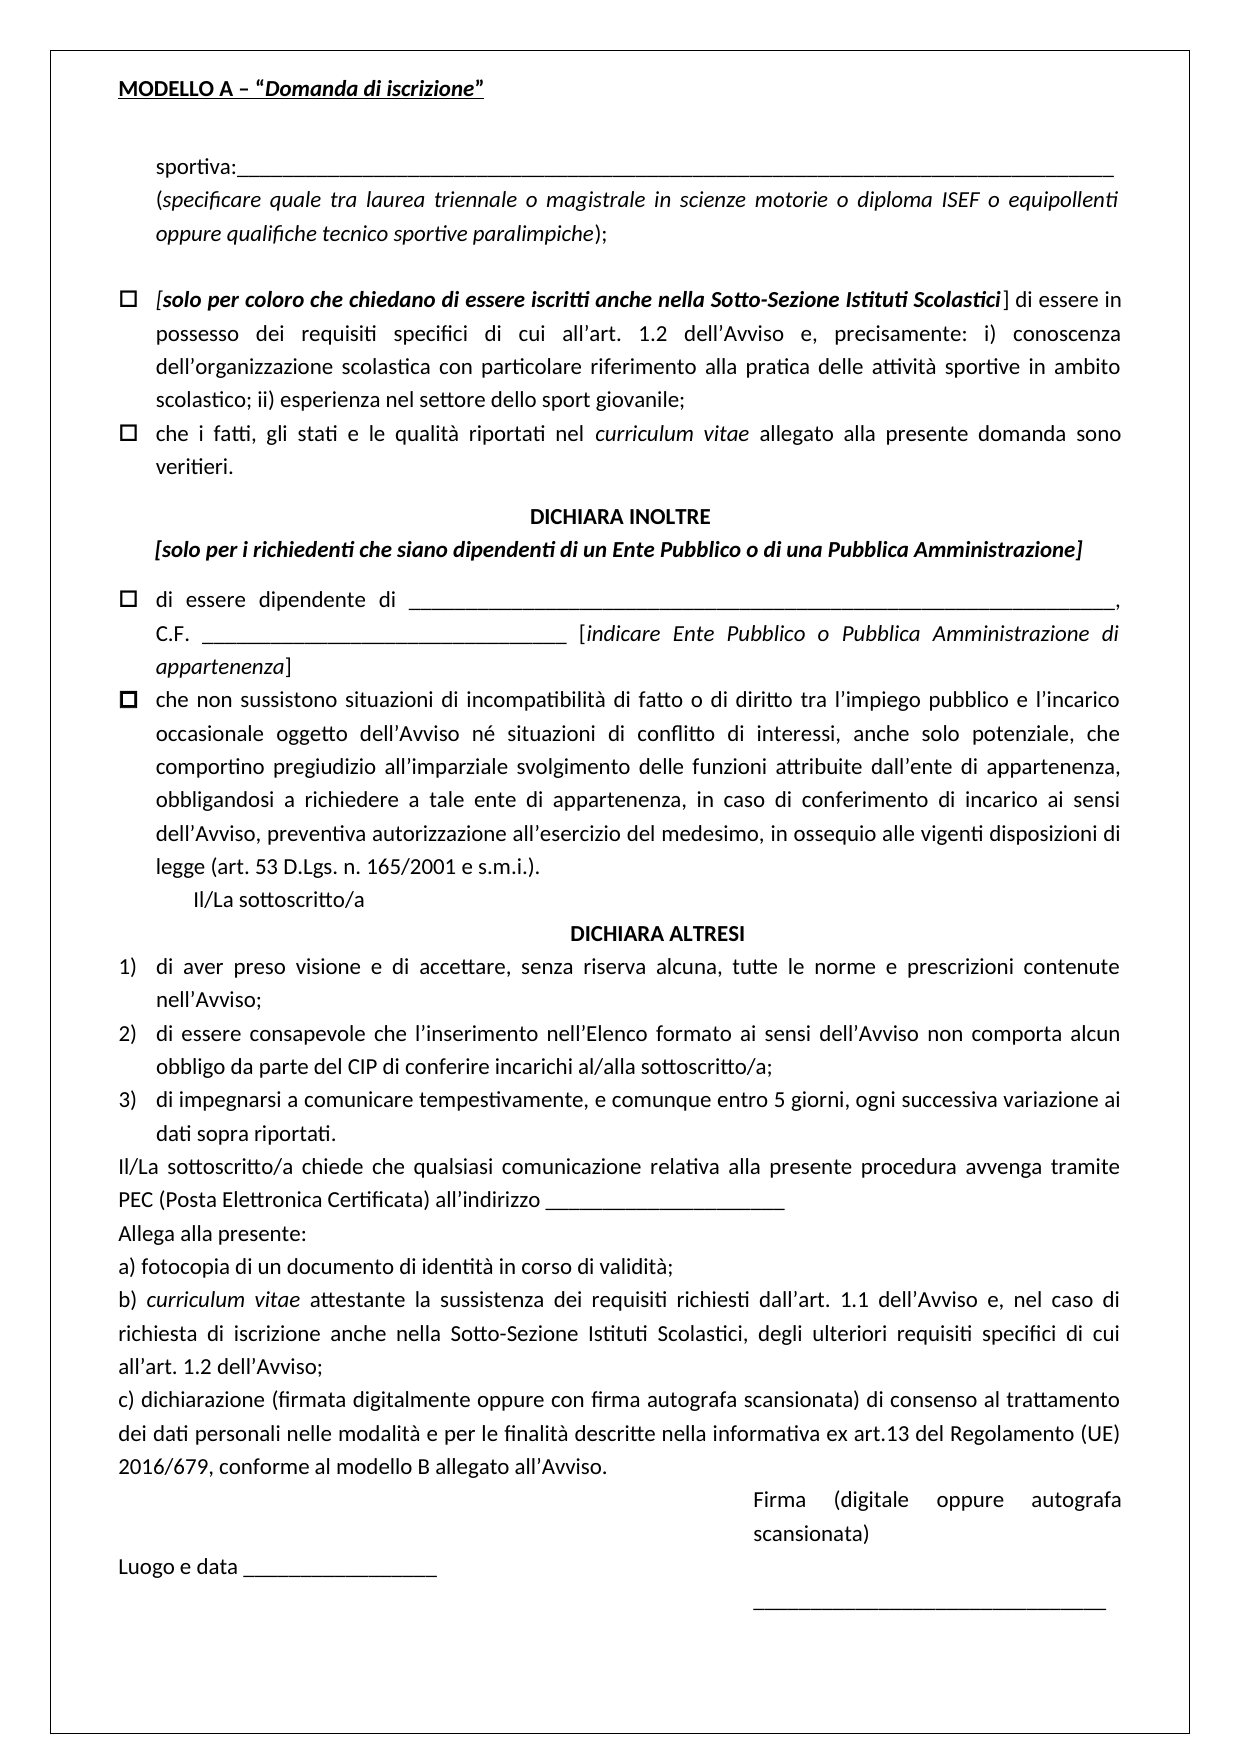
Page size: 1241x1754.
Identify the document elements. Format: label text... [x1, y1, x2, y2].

list che non sussistono situazioni di incompatibilità di fatto o di diritto tra l’impiego pubblico e l’incarico occasionale oggetto dell’Avviso né situazioni di conflitto di interessi, anche solo potenziale, che comportino pregiudizio all’imparziale svolgimento delle funzioni attribuite dall’ente di appartenenza, obbligandosi a richiedere a tale ente di appartenenza, in caso di conferimento di incarico ai sensi dell’Avviso, preventiva autorizzazione all’esercizio del medesimo, in ossequio alle vigenti disposizioni di legge (art. 53 D.Lgs. n. 165/2001 e s.m.i.). [118, 681, 1122, 881]
text Allega alla presente: [118, 1214, 1122, 1248]
text Luogo e data _________________ [118, 1548, 1122, 1581]
text _______________________________ [753, 1581, 1122, 1614]
list DICHIARA ALTRESI [193, 914, 1122, 948]
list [118, 148, 1122, 248]
list di aver preso visione e di accettare, senza riserva alcuna, tutte le norme e prescrizioni contenute nell’Avviso; [118, 948, 1122, 1014]
text [solo per i richiedenti che siano dipendenti di un Ente Pubblico o di una Pubblica Amministrazione] [118, 531, 1122, 564]
text c) dichiarazione (firmata digitalmente oppure con firma autografa scansionata) di consenso al trattamento dei dati personali nelle modalità e per le finalità descritte nella informativa ex art.13 del Regolamento (UE) 2016/679, conforme al modello B allegato all’Avviso. [118, 1381, 1122, 1481]
list Il/La sottoscritto/a [193, 881, 1122, 914]
text DICHIARA INOLTRE [118, 498, 1122, 531]
text Firma (digitale oppure autografa scansionata) [753, 1481, 1122, 1548]
list di essere consapevole che l’inserimento nell’Elenco formato ai sensi dell’Avviso non comporta alcun obbligo da parte del CIP di conferire incarichi al/alla sottoscritto/a; [118, 1014, 1122, 1081]
list di impegnarsi a comunicare tempestivamente, e comunque entro 5 giorni, ogni successiva variazione ai dati sopra riportati. [118, 1081, 1122, 1148]
text b) curriculum vitae attestante la sussistenza dei requisiti richiesti dall’art. 1.1 dell’Avviso e, nel caso di richiesta di iscrizione anche nella Sotto-Sezione Istituti Scolastici, degli ulteriori requisiti specifici di cui all’art. 1.2 dell’Avviso; [118, 1281, 1122, 1381]
list di essere dipendente di ______________________________________________________________, C.F. ________________________________ [indicare Ente Pubblico o Pubblica Amministrazione di appartenenza] [118, 581, 1122, 681]
text a) fotocopia di un documento di identità in corso di validità; [118, 1248, 1122, 1281]
list [solo per coloro che chiedano di essere iscritti anche nella Sotto-Sezione Istituti Scolastici] di essere in possesso dei requisiti specifici di cui all’art. 1.2 dell’Avviso e, precisamente: i) conoscenza dell’organizzazione scolastica con particolare riferimento alla pratica delle attività sportive in ambito scolastico; ii) esperienza nel settore dello sport giovanile; [118, 281, 1122, 414]
text Il/La sottoscritto/a chiede che qualsiasi comunicazione relativa alla presente procedura avvenga tramite PEC (Posta Elettronica Certificata) all’indirizzo _____________________ [118, 1148, 1122, 1214]
list che i fatti, gli stati e le qualità riportati nel curriculum vitae allegato alla presente domanda sono veritieri. [118, 414, 1122, 481]
